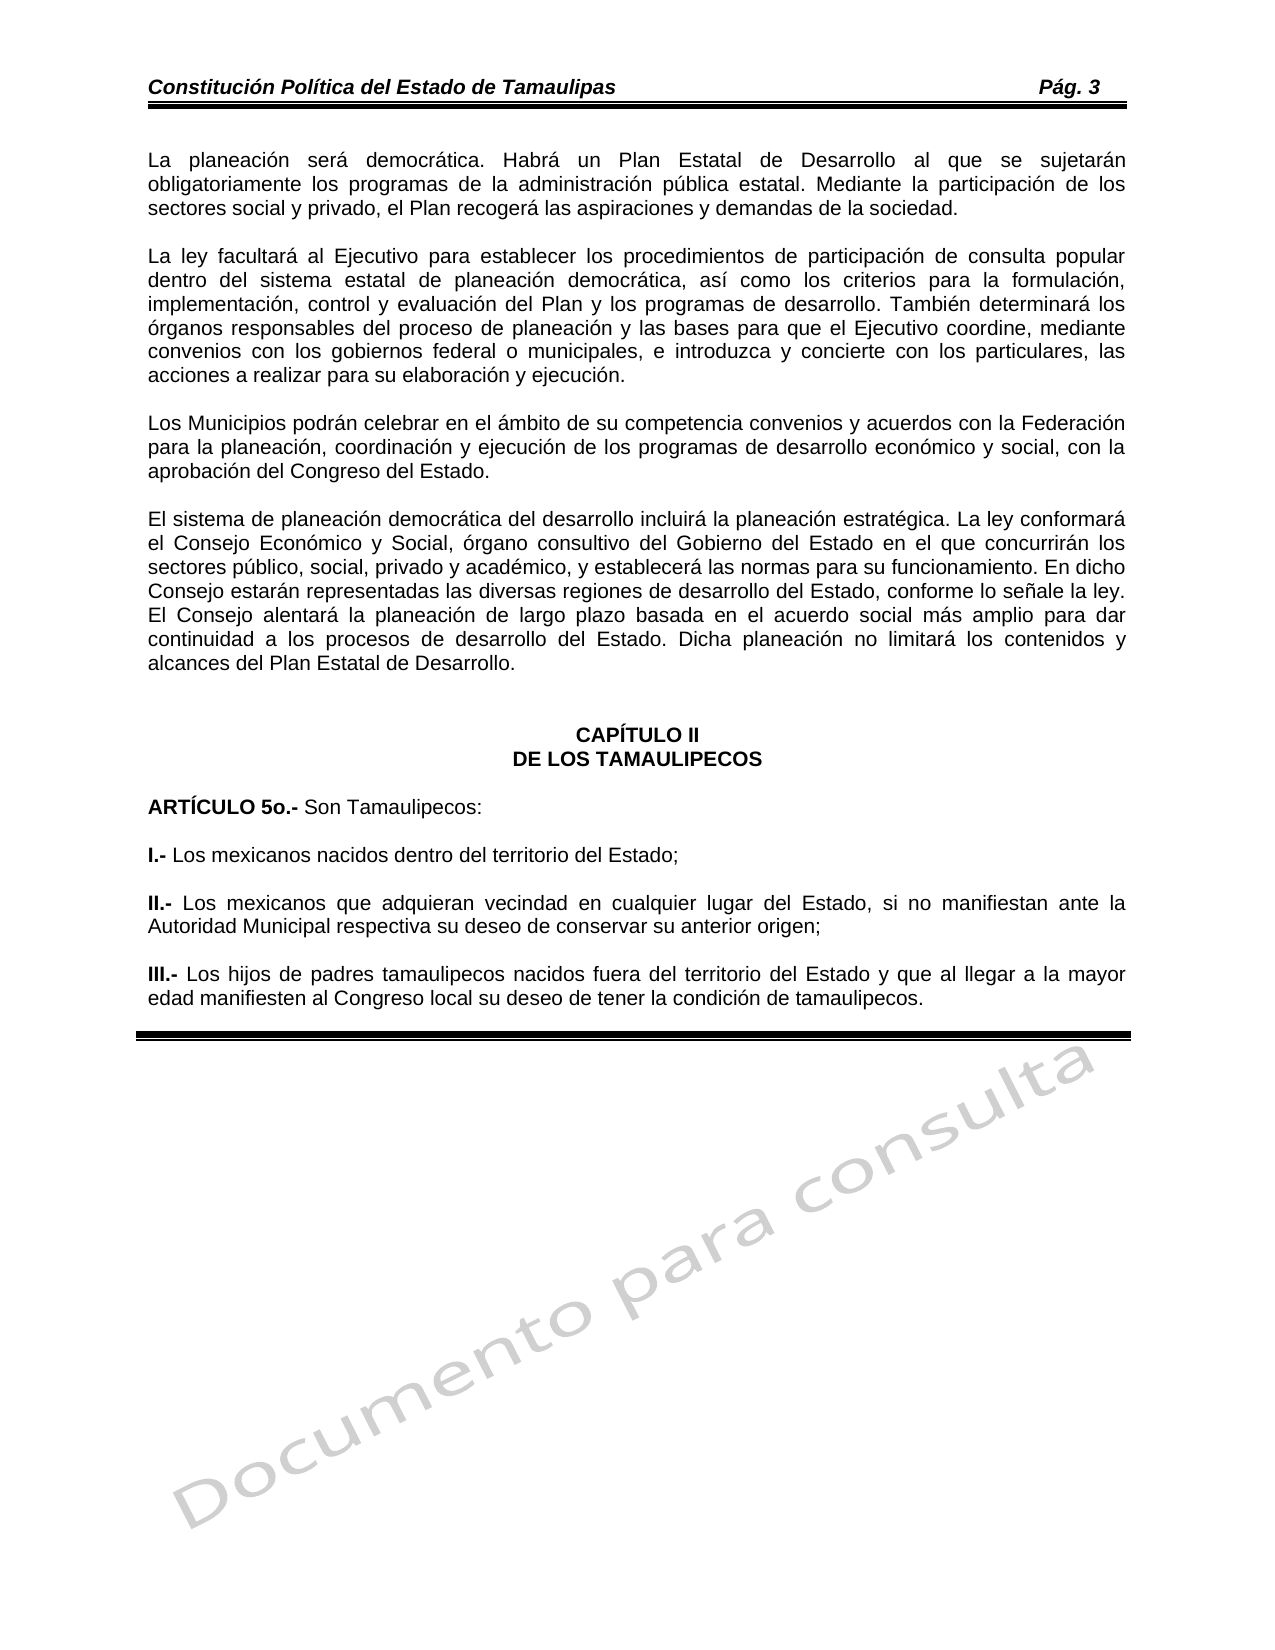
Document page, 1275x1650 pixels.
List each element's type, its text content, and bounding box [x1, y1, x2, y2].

text I.- Los mexicanos nacidos dentro del territorio del Estado; [148, 842, 1127, 866]
text El sistema de planeación democrática del desarrollo incluirá la planeación estratégica. La ley conformará el Consejo Económico y Social, órgano consultivo del Gobierno del Estado en el que concurrirán los sectores público, social, privado y académico, y establecerá las normas para su funcionamiento. En dicho Consejo estarán representadas las diversas regiones de desarrollo del Estado, conforme lo señale la ley. El Consejo alentará la planeación de largo plazo basada en el acuerdo social más amplio para dar continuidad a los procesos de desarrollo del Estado. Dicha planeación no limitará los contenidos y alcances del Plan Estatal de Desarrollo. [148, 507, 1127, 675]
text DE LOS TAMAULIPECOS [148, 747, 1127, 771]
text La ley facultará al Ejecutivo para establecer los procedimientos de participación de consulta popular dentro del sistema estatal de planeación democrática, así como los criterios para la formulación, implementación, control y evaluación del Plan y los programas de desarrollo. También determinará los órganos responsables del proceso de planeación y las bases para que el Ejecutivo coordine, mediante convenios con los gobiernos federal o municipales, e introduzca y concierte con los particulares, las acciones a realizar para su elaboración y ejecución. [148, 243, 1127, 387]
text La planeación será democrática. Habrá un Plan Estatal de Desarrollo al que se sujetarán obligatoriamente los programas de la administración pública estatal. Mediante la participación de los sectores social y privado, el Plan recogerá las aspiraciones y demandas de la sociedad. [148, 148, 1127, 219]
text Los Municipios podrán celebrar en el ámbito de su competencia convenios y acuerdos con para la planeación, coordinación y ejecución de los programas de desarrollo económico y social, con la aprobación del Congreso del Estado. [148, 411, 1127, 483]
text II.- Los mexicanos que adquieran vecindad en cualquier lugar del Estado, si no manifiestan ante respectiva su deseo de conservar su anterior origen; [148, 890, 1127, 938]
text CAPÍTULO II [148, 723, 1127, 747]
text ARTÍCULO 5o.- Son Tamaulipecos: [148, 794, 1127, 818]
text III.- Los hijos de padres tamaulipecos nacidos fuera del territorio del Estado y que al llegar a la mayor edad manifiesten al Congreso local su deseo de tener la condición de tamaulipecos. [148, 962, 1127, 1010]
